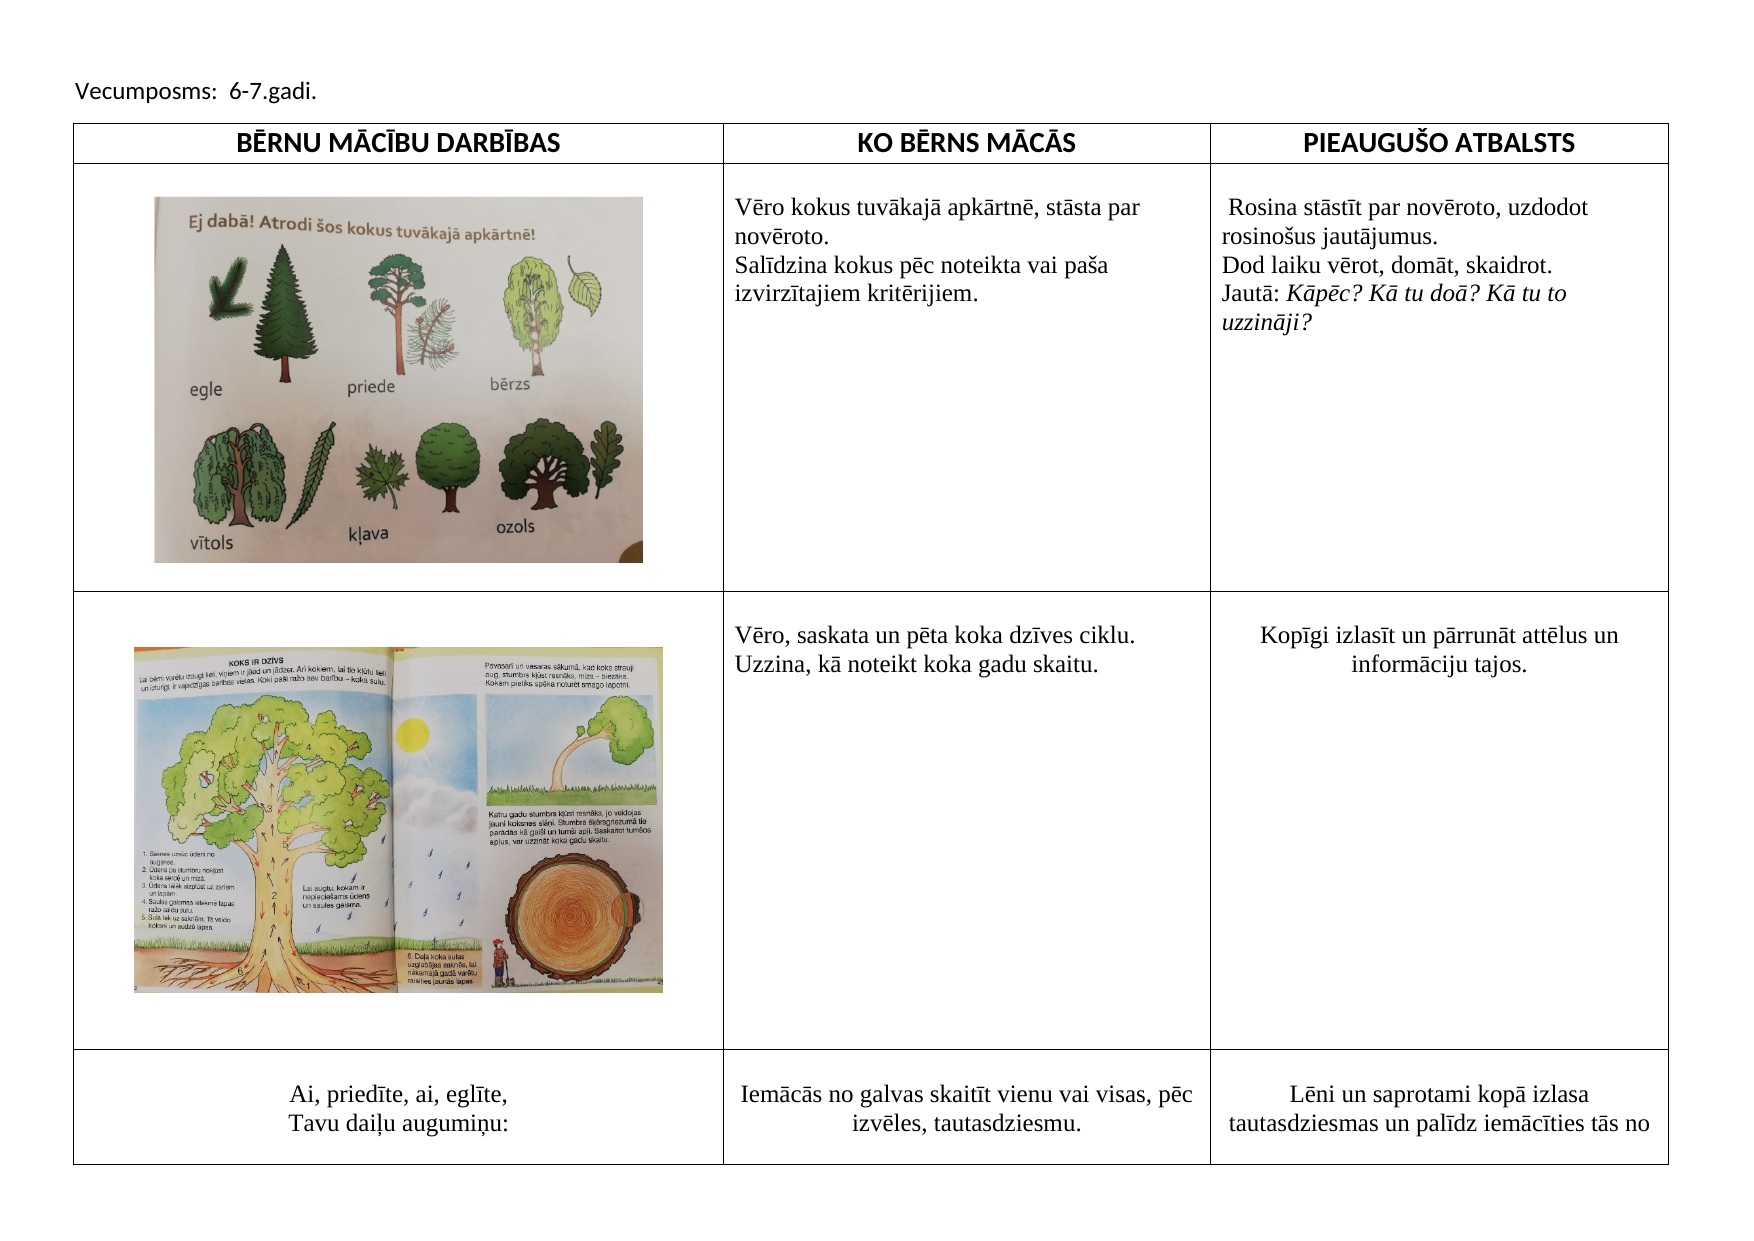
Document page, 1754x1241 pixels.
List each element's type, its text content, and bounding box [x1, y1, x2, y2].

picture [155, 197, 643, 563]
table_cell [74, 164, 723, 591]
picture [134, 647, 663, 993]
table_header KO BĒRNS MĀCĀS [724, 124, 1210, 163]
table_cell Vēro, saskata un pēta koka dzīves ciklu. Uzzina, kā noteikt koka gadu skaitu. [724, 592, 1210, 1049]
table_cell Rosina stāstīt par novēroto, uzdodot rosinošus jautājumus. Dod laiku vērot, domāt, skaidrot. Jautā: Kāpēc? Kā tu doā? Kā tu to uzzināji? [1211, 164, 1668, 591]
table_cell [74, 592, 723, 1049]
table_cell Kopīgi izlasīt un pārrunāt attēlus un informāciju tajos. [1211, 592, 1668, 1049]
text Vecumposms: 6-7.gadi. [75, 75, 1679, 106]
table_cell Vēro kokus tuvākajā apkārtnē, stāsta par novēroto. Salīdzina kokus pēc noteikta vai paša izvirzītajiem kritērijiem. [724, 164, 1210, 591]
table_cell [1211, 1050, 1668, 1164]
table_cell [74, 1050, 723, 1164]
table_header BĒRNU MĀCĪBU DARBĪBAS [74, 124, 723, 163]
table_header PIEAUGUŠO ATBALSTS [1211, 124, 1668, 163]
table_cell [724, 1050, 1210, 1164]
